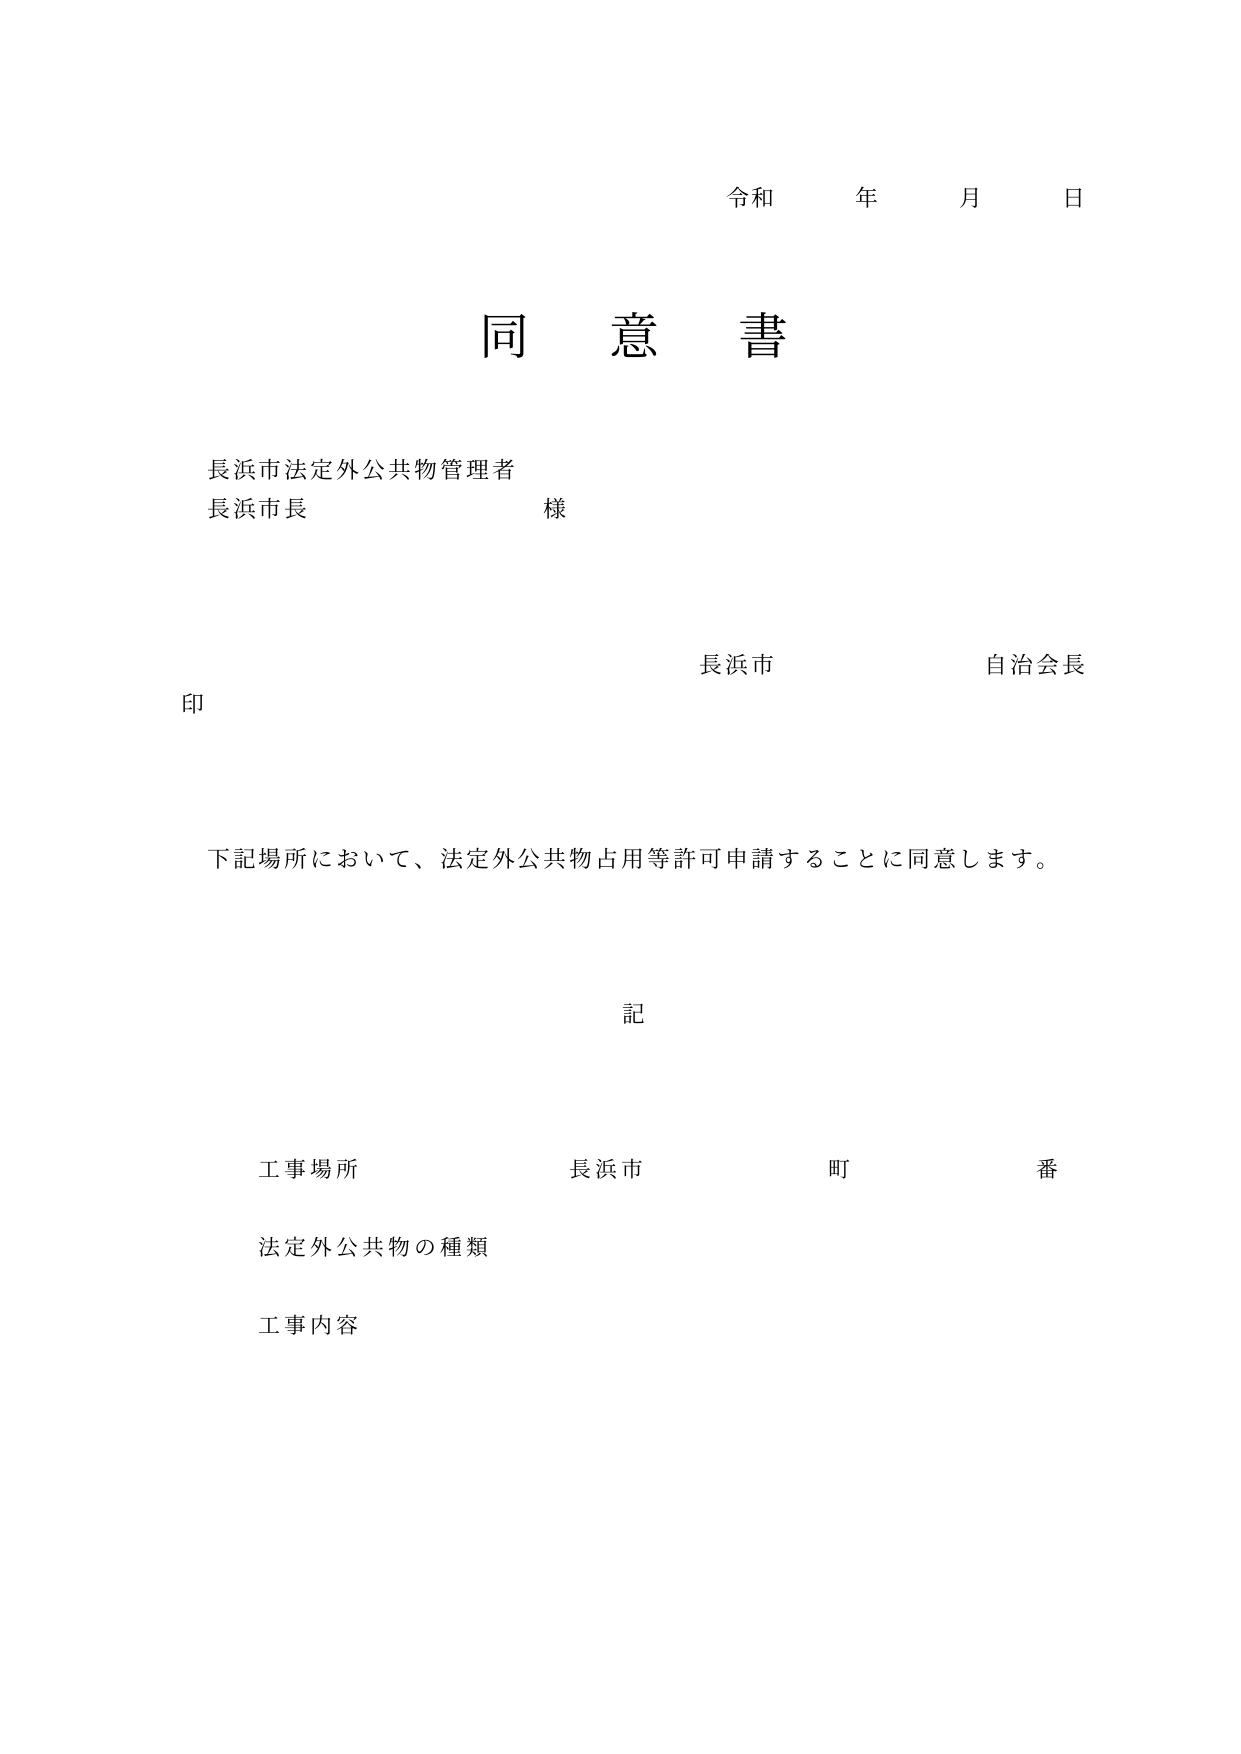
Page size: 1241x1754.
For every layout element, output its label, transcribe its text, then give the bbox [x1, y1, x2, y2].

text 長浜市 自治会長 印 [181, 644, 1089, 722]
text 下記場所において、法定外公共物占用等許可申請することに同意します。 [181, 838, 1089, 877]
text 令和 年 月 日 [181, 178, 1089, 216]
text 工事場所 長浜市 町 番 [181, 1149, 1089, 1188]
text 法定外公共物の種類 [181, 1227, 1089, 1266]
text 長浜市長 様 [181, 488, 1089, 527]
text 長浜市法定外公共物管理者 [181, 449, 1089, 488]
text 工事内容 [181, 1304, 1089, 1343]
subtitle 記 [181, 993, 1089, 1032]
text 同 意 書 [181, 294, 1089, 372]
